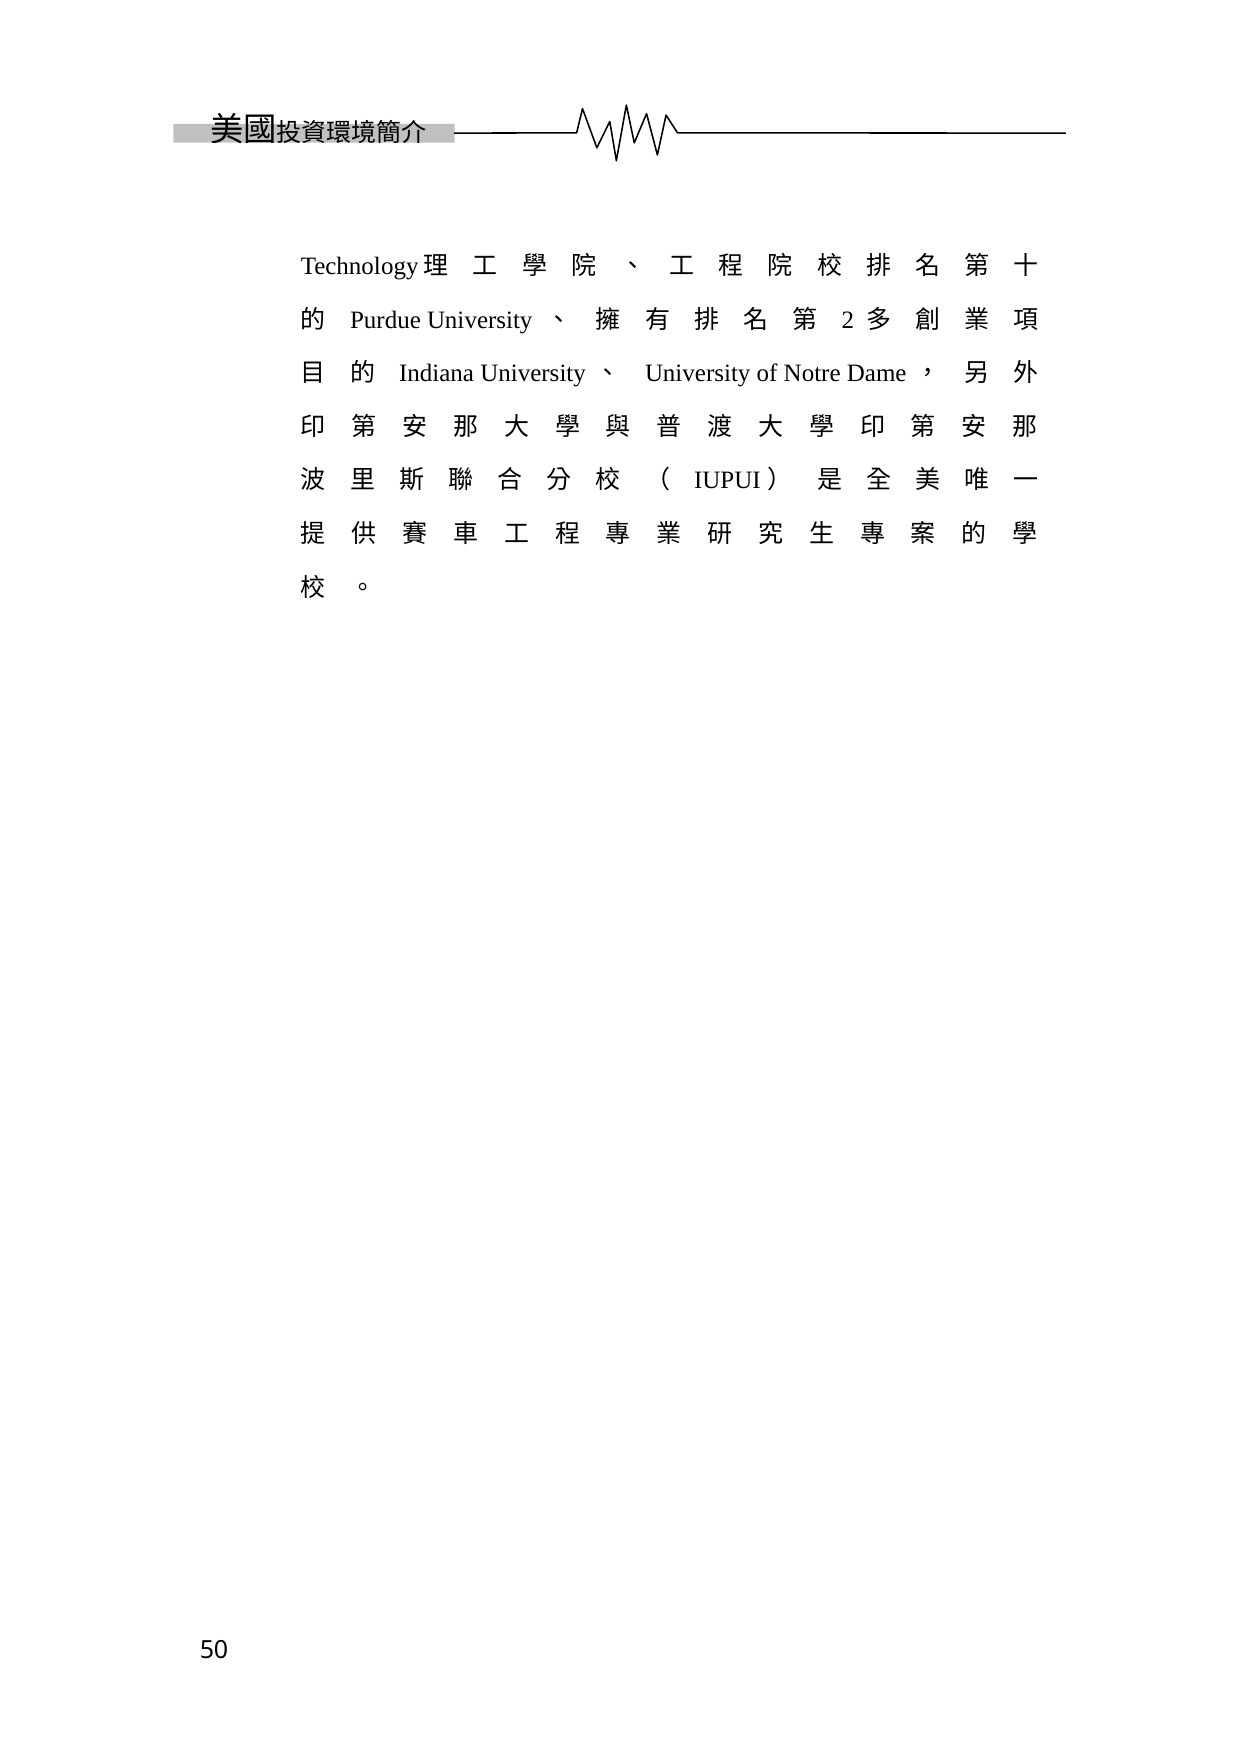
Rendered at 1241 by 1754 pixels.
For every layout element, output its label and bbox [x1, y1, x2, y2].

text [202, 237, 1063, 612]
